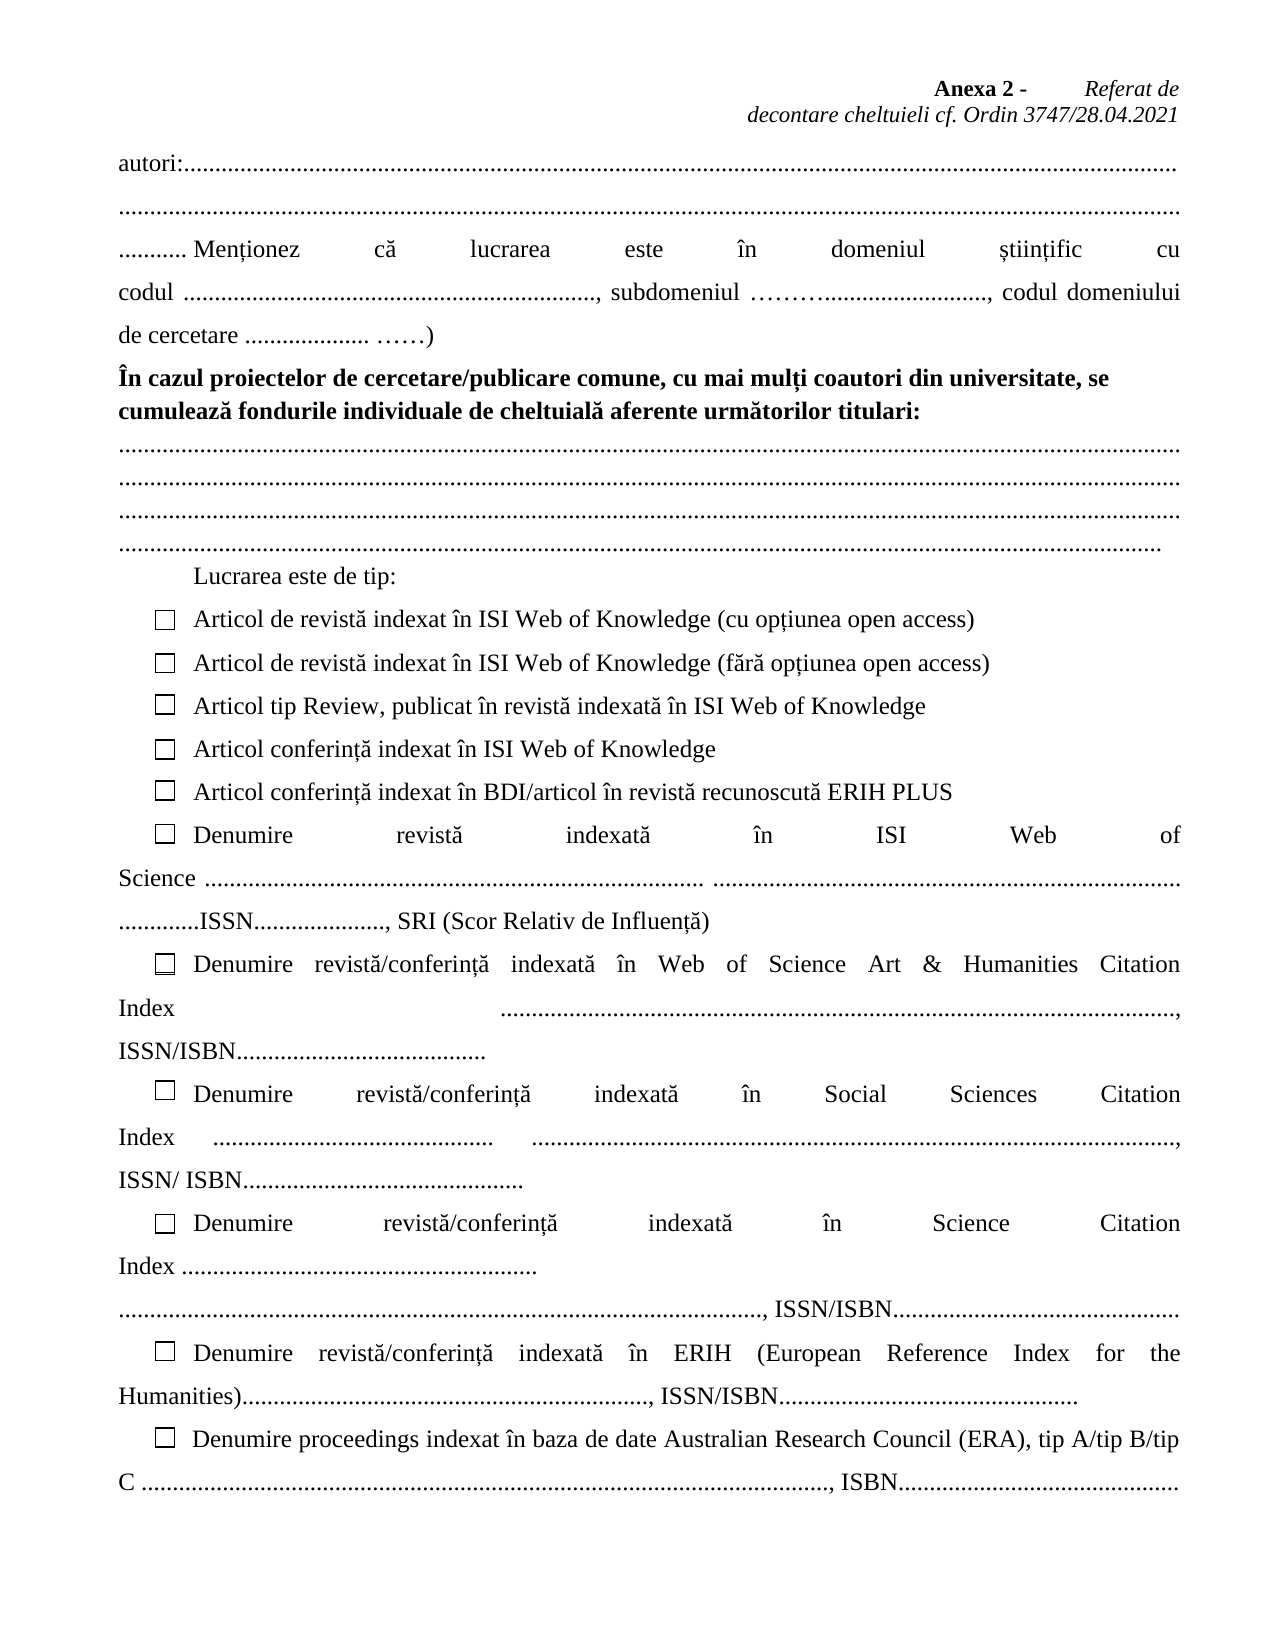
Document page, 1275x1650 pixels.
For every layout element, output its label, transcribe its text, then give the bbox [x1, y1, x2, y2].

text Articol tip Review, publicat în revistă indexată în ISI Web of Knowledge [118, 691, 1181, 719]
text Denumire revistă indexată în ISI Web of Science ................................................................................ ........................................................................................ISSN....................., SRI (Scor Relativ de Influență) [118, 820, 1181, 935]
text Denumire revistă/conferință indexată în Science Citation Index ......................................................... [118, 1208, 1181, 1280]
text Articol conferință indexat în BDI/articol în revistă recunoscută ERIH PLUS [118, 777, 1181, 806]
text În cazul proiectelor de cercetare/publicare comune, cu mai mulți coautori din universitate, se cumulează fondurile individuale de cheltuială aferente următorilor titulari: ..................................................................................................................................................................................................................................................................................................................................................................................................................................................................................................................................................................................................................................................................................................... [118, 363, 1181, 557]
text ......................................................................................................., ISSN/ISBN.............................................. [118, 1294, 1181, 1323]
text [118, 148, 1181, 349]
text Denumire revistă/conferință indexată în Web of Science Art & Humanities Citation Index ............................................................................................................, ISSN/ISBN........................................ [118, 949, 1181, 1064]
text Articol de revistă indexat în ISI Web of Knowledge (fără opțiunea open access) [118, 648, 1181, 676]
text Denumire revistă/conferință indexată în ERIH (European Reference Index for the Humanities)................................................................., ISSN/ISBN................................................ [118, 1338, 1181, 1409]
text Lucrarea este de tip: [118, 561, 1181, 590]
text Articol de revistă indexat în ISI Web of Knowledge (cu opțiunea open access) [118, 604, 1181, 633]
text Denumire proceedings indexat în baza de date Australian Research Council (ERA), tip A/tip B/tip C .............................................................................................................., ISBN............................................. [118, 1424, 1181, 1496]
text Articol conferință indexat în ISI Web of Knowledge [118, 734, 1181, 763]
text Denumire revistă/conferință indexată în Social Sciences Citation Index ............................................. ......................................................................................................., ISSN/ ISBN............................................. [118, 1079, 1181, 1194]
